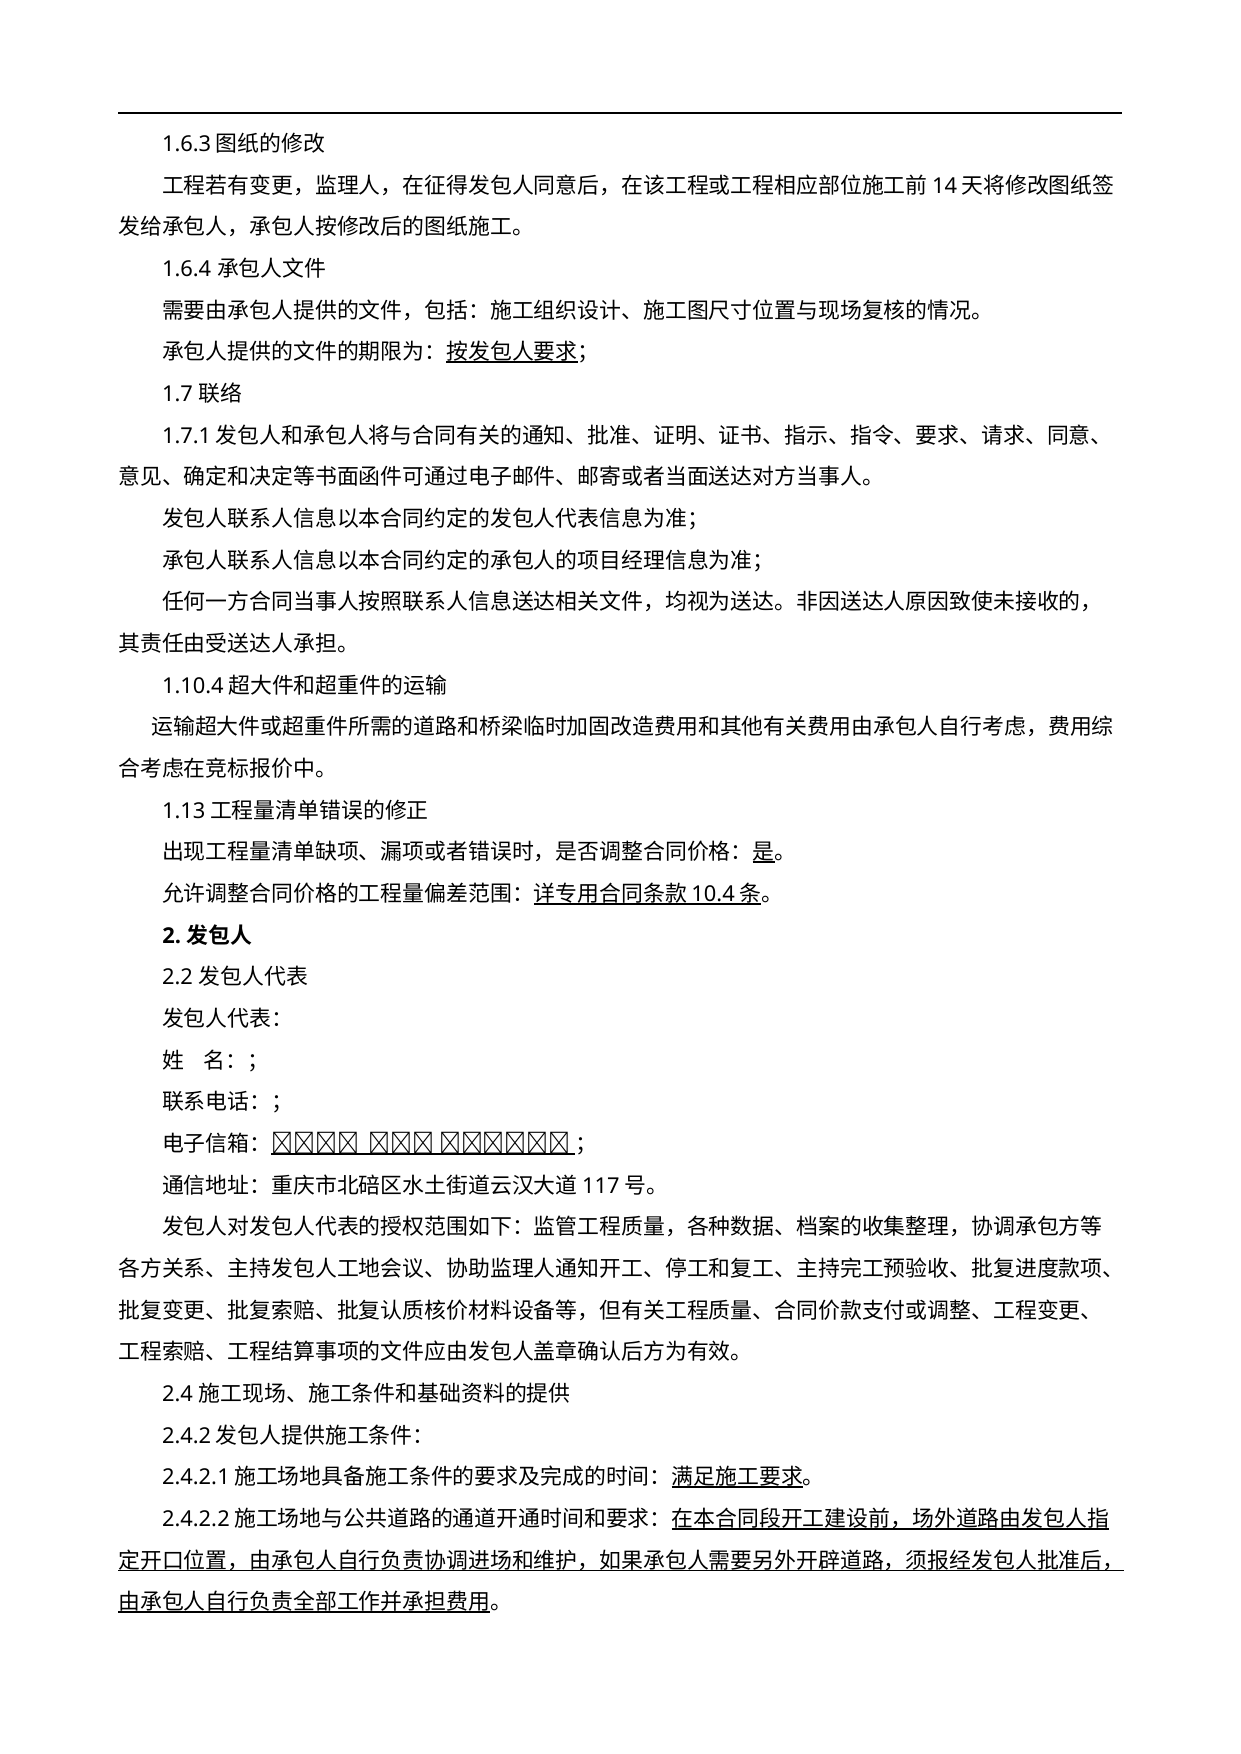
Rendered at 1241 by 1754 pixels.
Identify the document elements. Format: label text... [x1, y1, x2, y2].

text 1.7 联络 [118, 368, 1122, 410]
text 任何一方合同当事人按照联系人信息送达相关文件，均视为送达。非因送达人原因致使未接收的，其责任由受送达人承担。 [118, 576, 1122, 660]
text 发包人对发包人代表的授权范围如下：监管工程质量，各种数据、档案的收集整理，协调承包方等各方关系、主持发包人工地会议、协助监理人通知开工、停工和复工、主持完工预验收、批复进度款项、批复变更、批复索赔、批复认质核价材料设备等，但有关工程质量、合同价款支付或调整、工程变更、工程索赔、工程结算事项的文件应由发包人盖章确认后方为有效。 [118, 1201, 1122, 1368]
text 2.4.2发包人提供施工条件： [118, 1410, 1122, 1451]
text 2.2 发包人代表 [118, 951, 1122, 993]
text 2. 发包人 [118, 910, 1122, 951]
text 姓 名：； [118, 1035, 1122, 1076]
text 允许调整合同价格的工程量偏差范围：详专用合同条款10.4条。 [118, 868, 1122, 910]
text 联系电话：； [118, 1076, 1122, 1118]
text 电子信箱：   ； [118, 1118, 1122, 1160]
text 出现工程量清单缺项、漏项或者错误时，是否调整合同价格：是。 [118, 826, 1122, 868]
text 2.4.2.1施工场地具备施工条件的要求及完成的时间：满足施工要求。 [118, 1451, 1122, 1493]
text 1.13工程量清单错误的修正 [118, 785, 1122, 826]
text 1.6.3图纸的修改 [118, 118, 1122, 160]
text 运输超大件或超重件所需的道路和桥梁临时加固改造费用和其他有关费用由承包人自行考虑，费用综合考虑在竞标报价中。 [118, 701, 1122, 785]
text 承包人提供的文件的期限为：按发包人要求； [118, 326, 1122, 368]
text 承包人联系人信息以本合同约定的承包人的项目经理信息为准； [118, 535, 1122, 576]
text 2.4 施工现场、施工条件和基础资料的提供 [118, 1368, 1122, 1410]
text 发包人联系人信息以本合同约定的发包人代表信息为准； [118, 493, 1122, 535]
text 发包人代表： [118, 993, 1122, 1035]
text 工程若有变更，监理人，在征得发包人同意后，在该工程或工程相应部位施工前14天将修改图纸签发给承包人，承包人按修改后的图纸施工。 [118, 160, 1122, 243]
text 2.4.2.2施工场地与公共道路的通道开通时间和要求：在本合同段开工建设前，场外道路由发包人指定开口位置，由承包人自行负责协调进场和维护，如果承包人需要另外开辟道路，须报经发包人批准后，由承包人自行负责全部工作并承担费用。 [118, 1571, 1122, 1618]
text 通信地址：重庆市北碚区水土街道云汉大道117号。 [118, 1160, 1122, 1201]
text 1.7.1发包人和承包人将与合同有关的通知、批准、证明、证书、指示、指令、要求、请求、同意、意见、确定和决定等书面函件可通过电子邮件、邮寄或者当面送达对方当事人。 [118, 410, 1122, 493]
text 2.4.2.2施工场地与公共道路的通道开通时间和要求：在本合同段开工建设前，场外道路由发包人指定开口位置，由承包人自行负责协调进场和维护，如果承包人需要另外开辟道路，须报经发包人批准后，由承包人自行负责全部工作并承担费用。 [118, 1493, 1122, 1570]
text 需要由承包人提供的文件，包括：施工组织设计、施工图尺寸位置与现场复核的情况。 [118, 285, 1122, 326]
text 1.10.4超大件和超重件的运输 [118, 660, 1122, 701]
text 1.6.4 承包人文件 [118, 243, 1122, 285]
